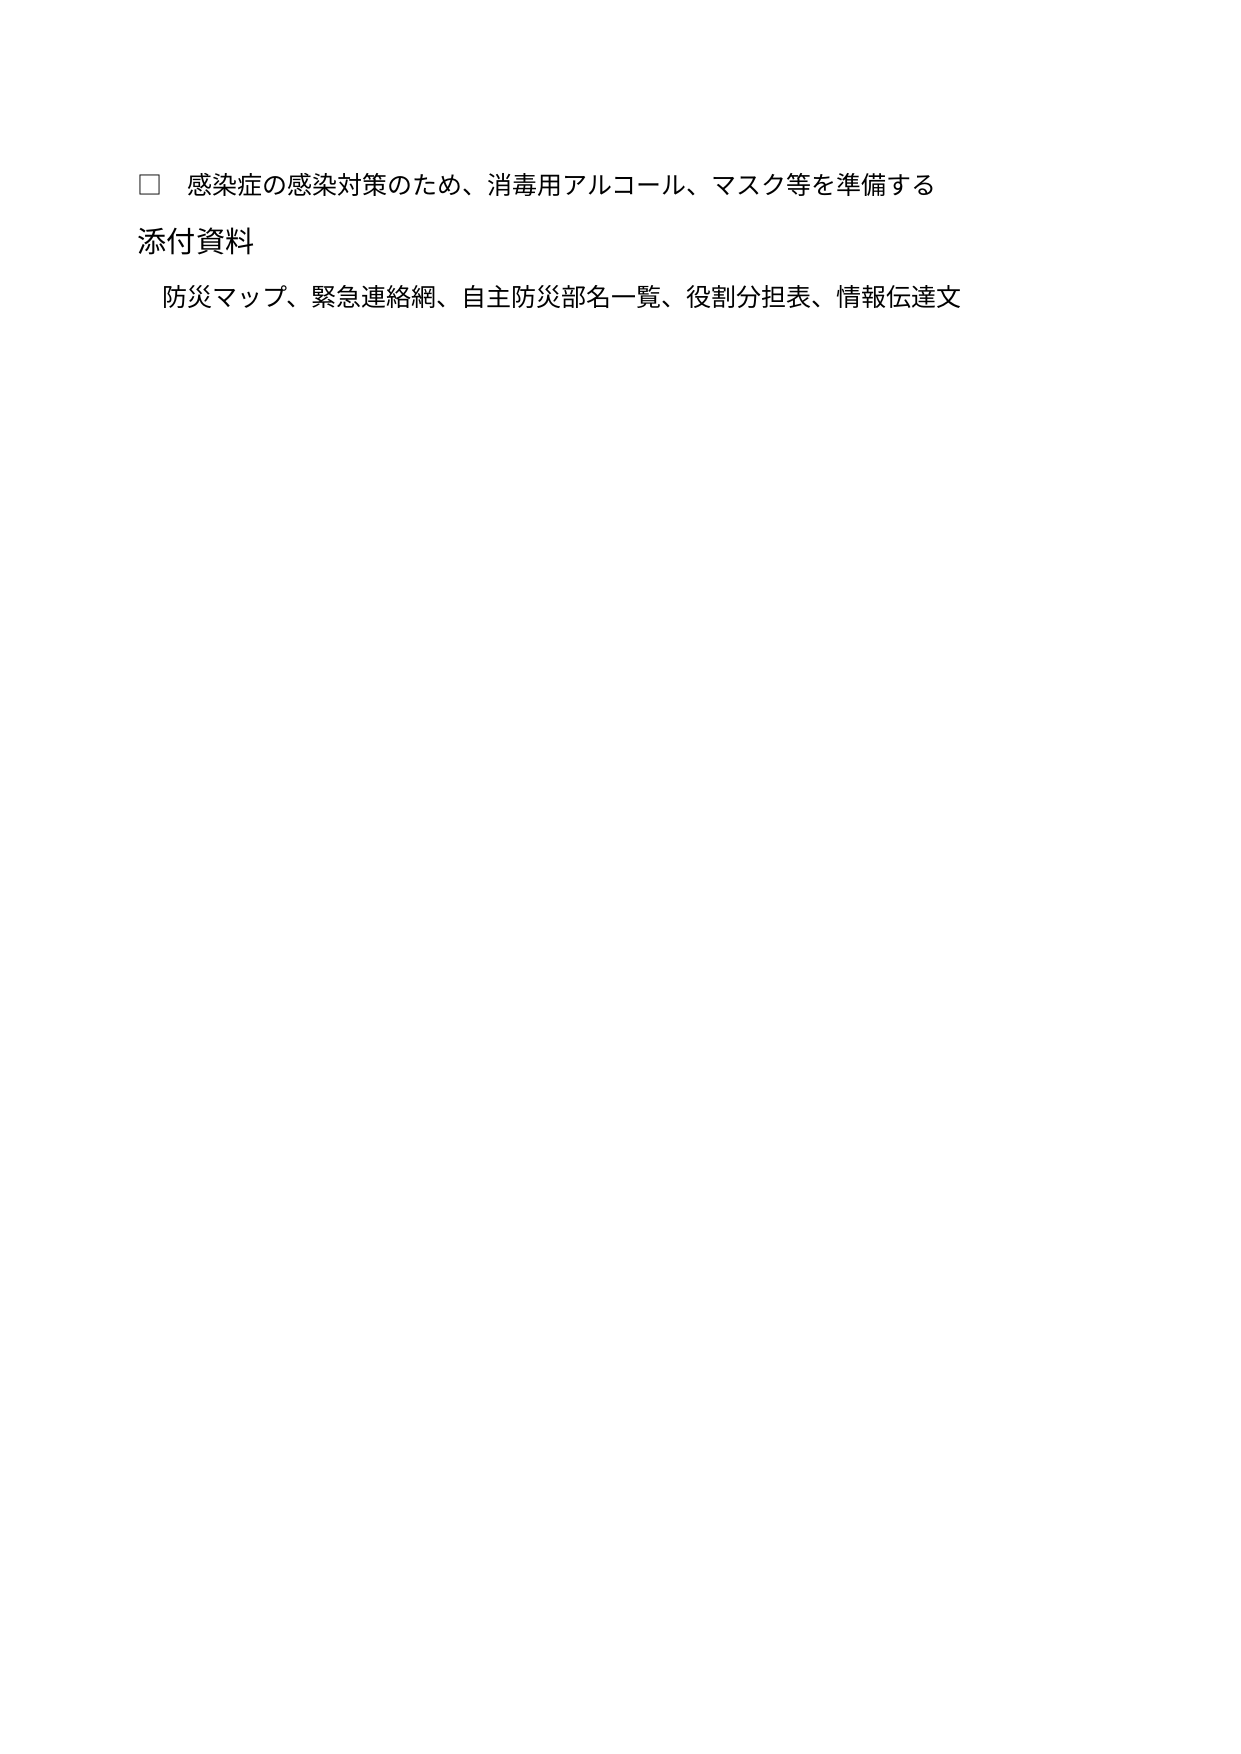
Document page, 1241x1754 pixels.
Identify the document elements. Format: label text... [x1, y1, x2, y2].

text 防災マップ、緊急連絡網、自主防災部名一覧、役割分担表、情報伝達文 [112, 277, 1128, 314]
text 添付資料 [112, 202, 1128, 277]
text □ 感染症の感染対策のため、消毒用アルコール、マスク等を準備する [112, 164, 1128, 202]
